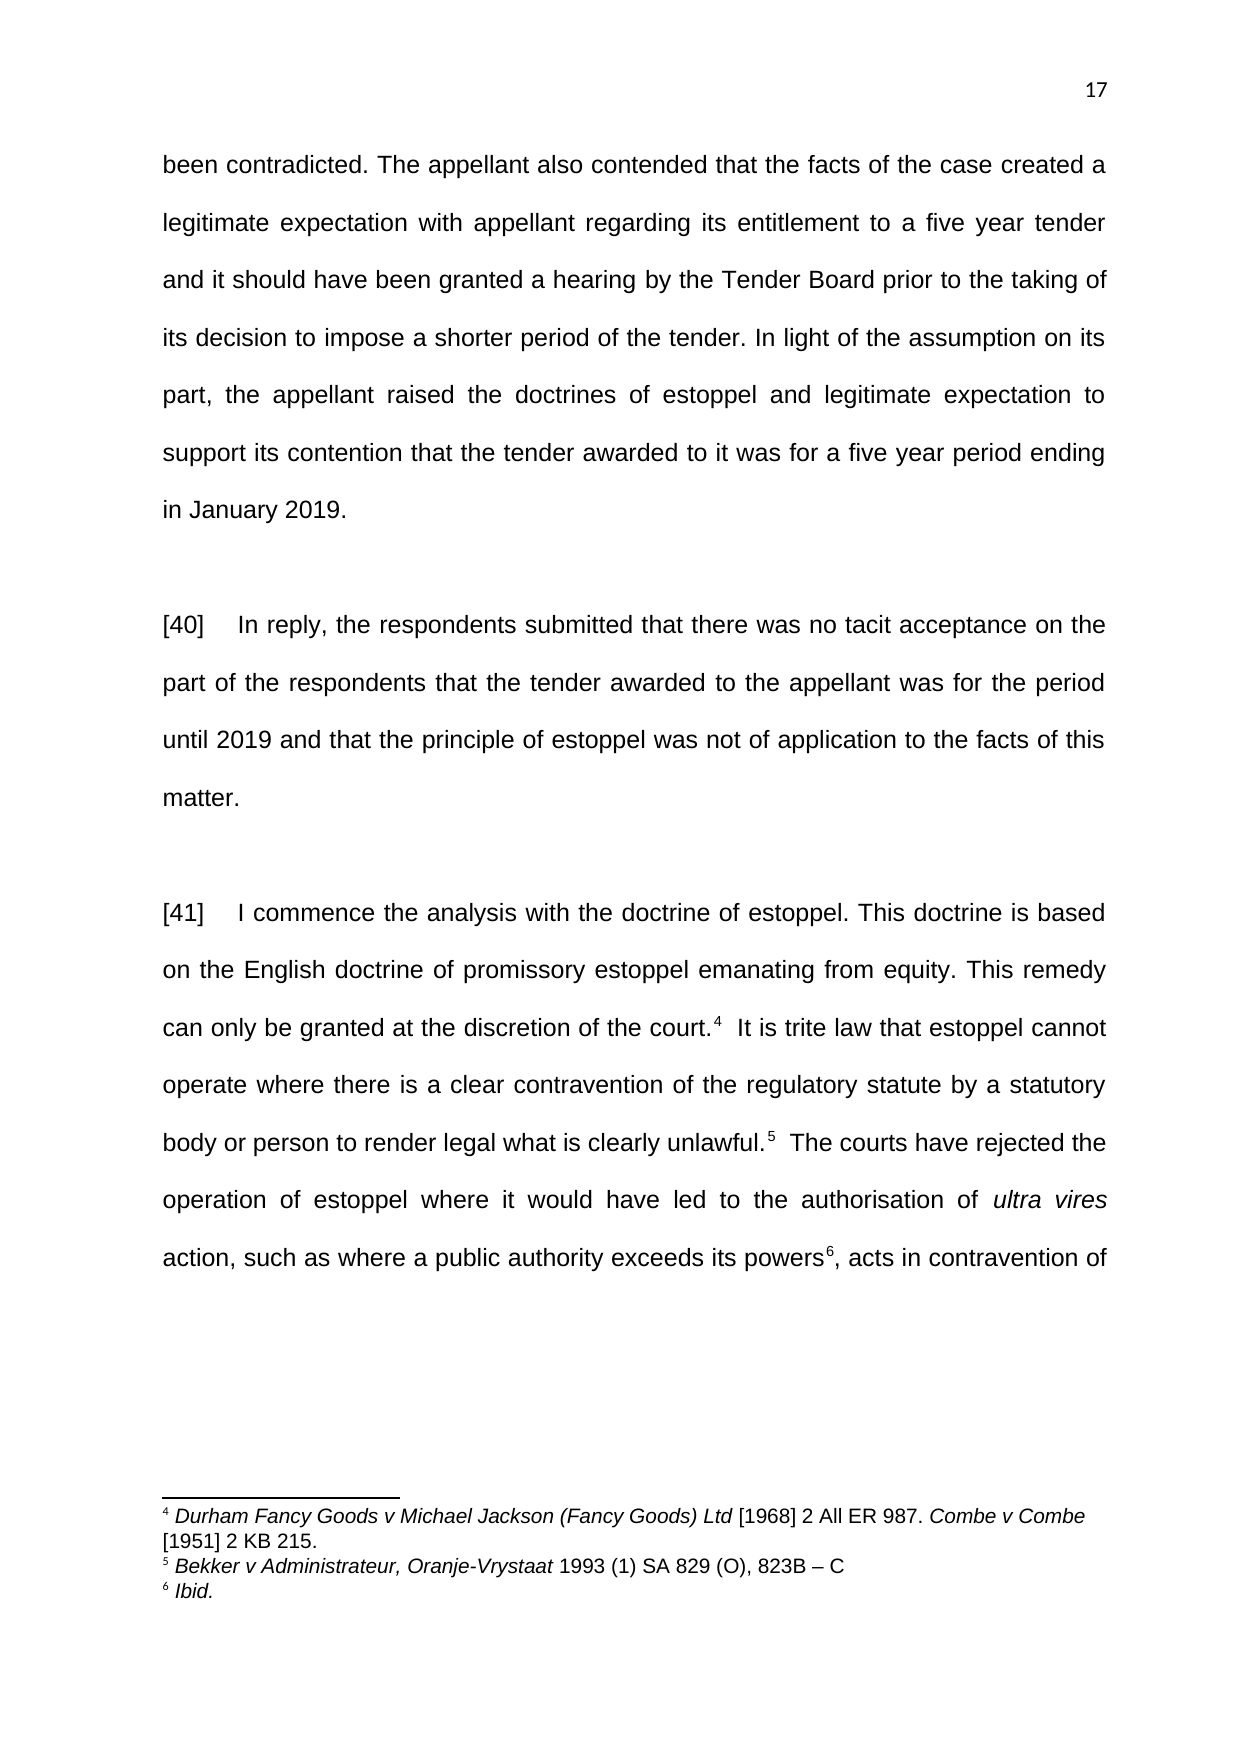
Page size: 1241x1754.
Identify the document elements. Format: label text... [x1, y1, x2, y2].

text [162, 150, 1107, 524]
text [162, 897, 1107, 1329]
text [40] In reply, the respondents submitted that there was no tacit acceptance on the part of the respondents that the tender awarded to the appellant was for the period until 2019 and that the principle of estoppel was not of application to the facts of this matter. [162, 610, 1107, 811]
